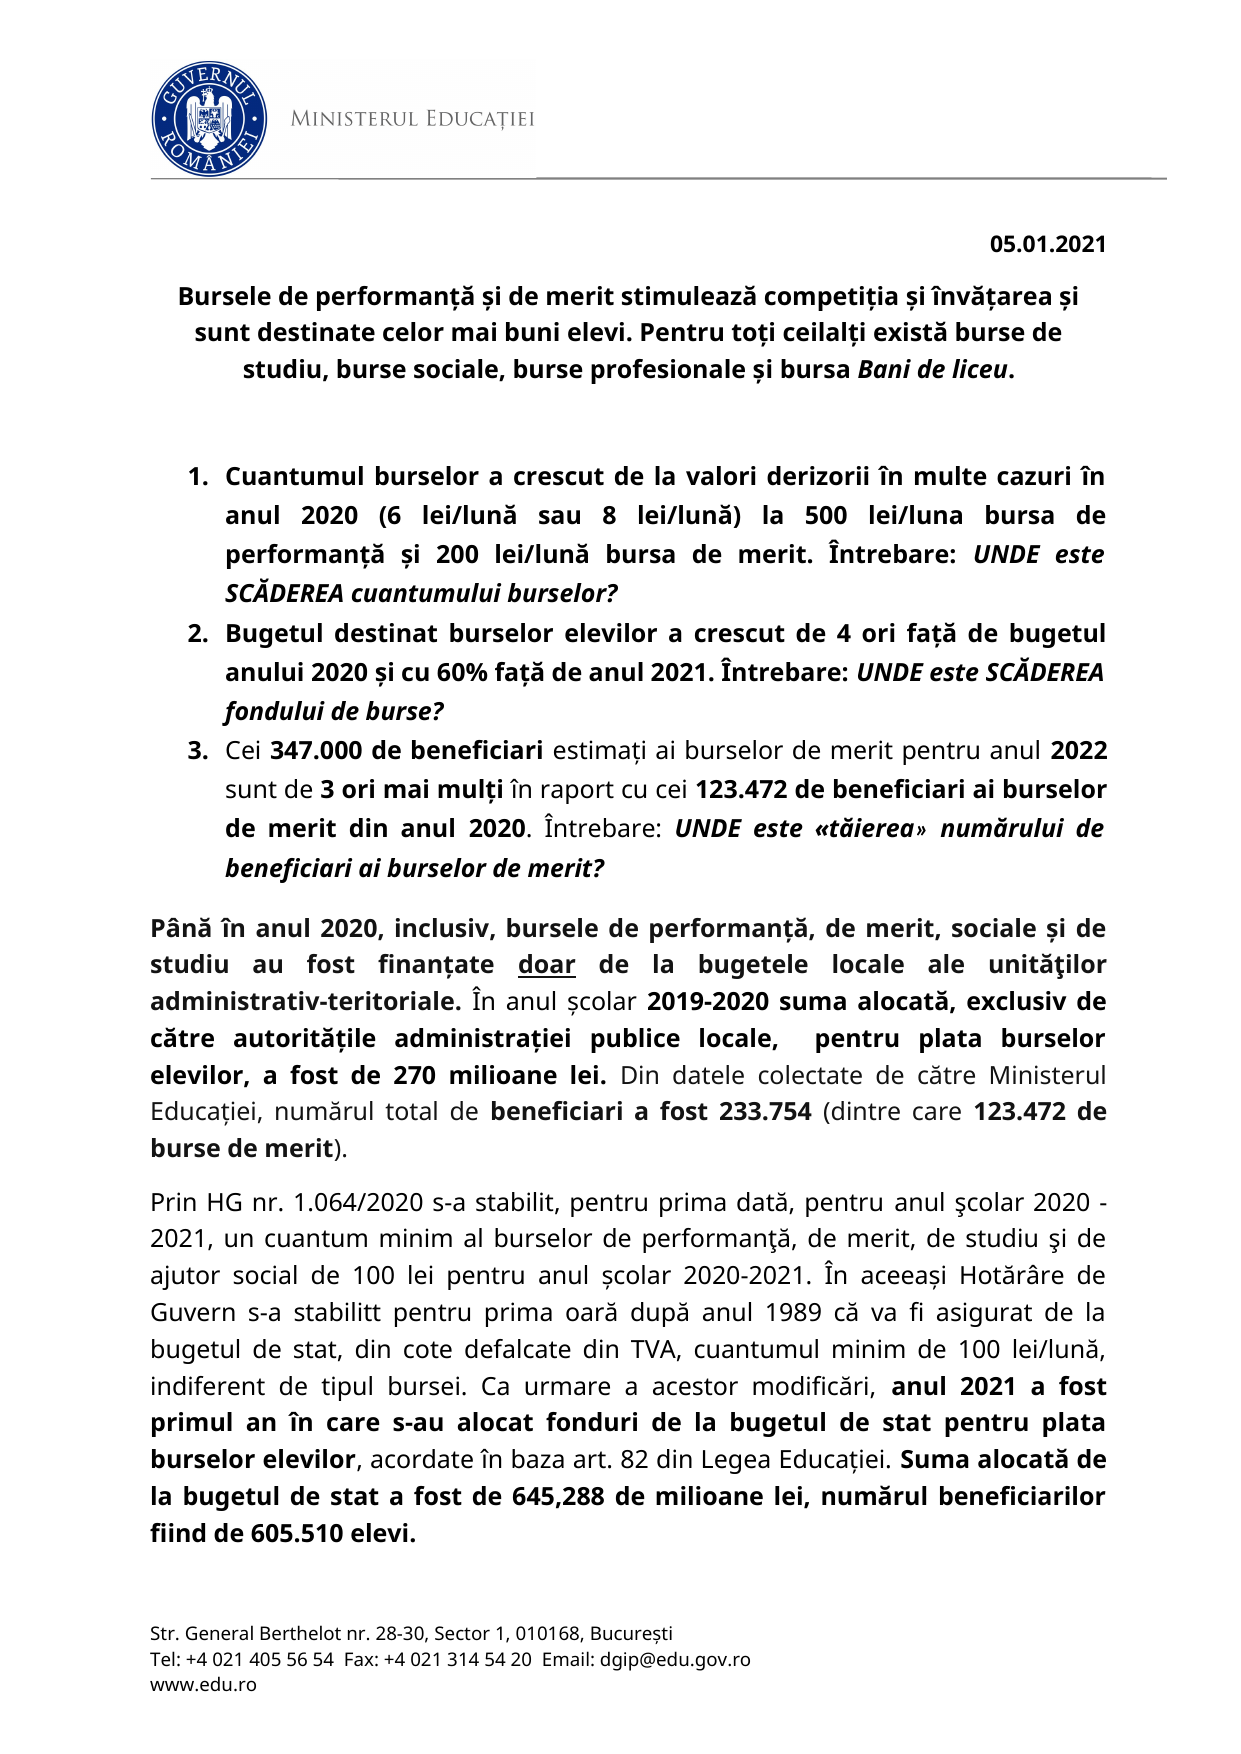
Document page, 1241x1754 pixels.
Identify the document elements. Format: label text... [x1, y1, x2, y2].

text Până în anul 2020, inclusiv, bursele de performanță, de merit, sociale și de studiu au fost finanțate doar de la bugetele locale ale unităţilor administrativ-teritoriale. În anul școlar 2019-2020 suma alocată, exclusiv de către autoritățile administrației publice locale, pentru plata burselor elevilor, a fost de 270 milioane lei. Din datele colectate de către Ministerul Educației, numărul total de beneficiari a fost 233.754 (dintre care 123.472 de burse de merit). [150, 910, 1107, 1165]
list Cuantumul burselor a crescut de la valori derizorii în multe cazuri în anul 2020 (6 lei/lună sau 8 lei/lună) la 500 lei/luna bursa de performanță și 200 lei/lună bursa de merit. Întrebare: UNDE este SCĂDEREA cuantumului burselor? [187, 458, 1107, 610]
list Bugetul destinat burselor elevilor a crescut de 4 ori față de bugetul anului 2020 și cu 60% față de anul 2021. Întrebare: UNDE este SCĂDEREA fondului de burse? [187, 615, 1107, 728]
picture [150, 59, 537, 178]
list Cei 347.000 de beneficiari estimați ai burselor de merit pentru anul 2022 sunt de 3 ori mai mulți în raport cu cei 123.472 de beneficiari ai burselor de merit din anul 2020. Întrebare: UNDE este «tăierea» numărului de beneficiari ai burselor de merit? [187, 733, 1107, 884]
text Prin HG nr. 1.064/2020 s-a stabilit, pentru prima dată, pentru anul şcolar 2020 - 2021, un cuantum minim al burselor de performanţă, de merit, de studiu şi de ajutor social de 100 lei pentru anul școlar 2020-2021. În aceeași Hotărâre de Guvern s-a stabilitt pentru prima oară după anul 1989 că va fi asigurat de la bugetul de stat, din cote defalcate din TVA, cuantumul minim de 100 lei/lună, indiferent de tipul bursei. Ca urmare a acestor modificări, anul 2021 a fost primul an în care s-au alocat fonduri de la bugetul de stat pentru plata burselor elevilor, acordate în baza art. 82 din Legea Educației. Suma alocată de la bugetul de stat a fost de 645,288 de milioane lei, numărul beneficiarilor fiind de 605.510 elevi. [150, 1184, 1107, 1549]
text 05.01.2021 [150, 228, 1107, 259]
text Bursele de performanță și de merit stimulează competiția și învățarea și sunt destinate celor mai buni elevi. Pentru toți ceilalți există burse de studiu, burse sociale, burse profesionale și bursa Bani de liceu. [150, 278, 1107, 386]
